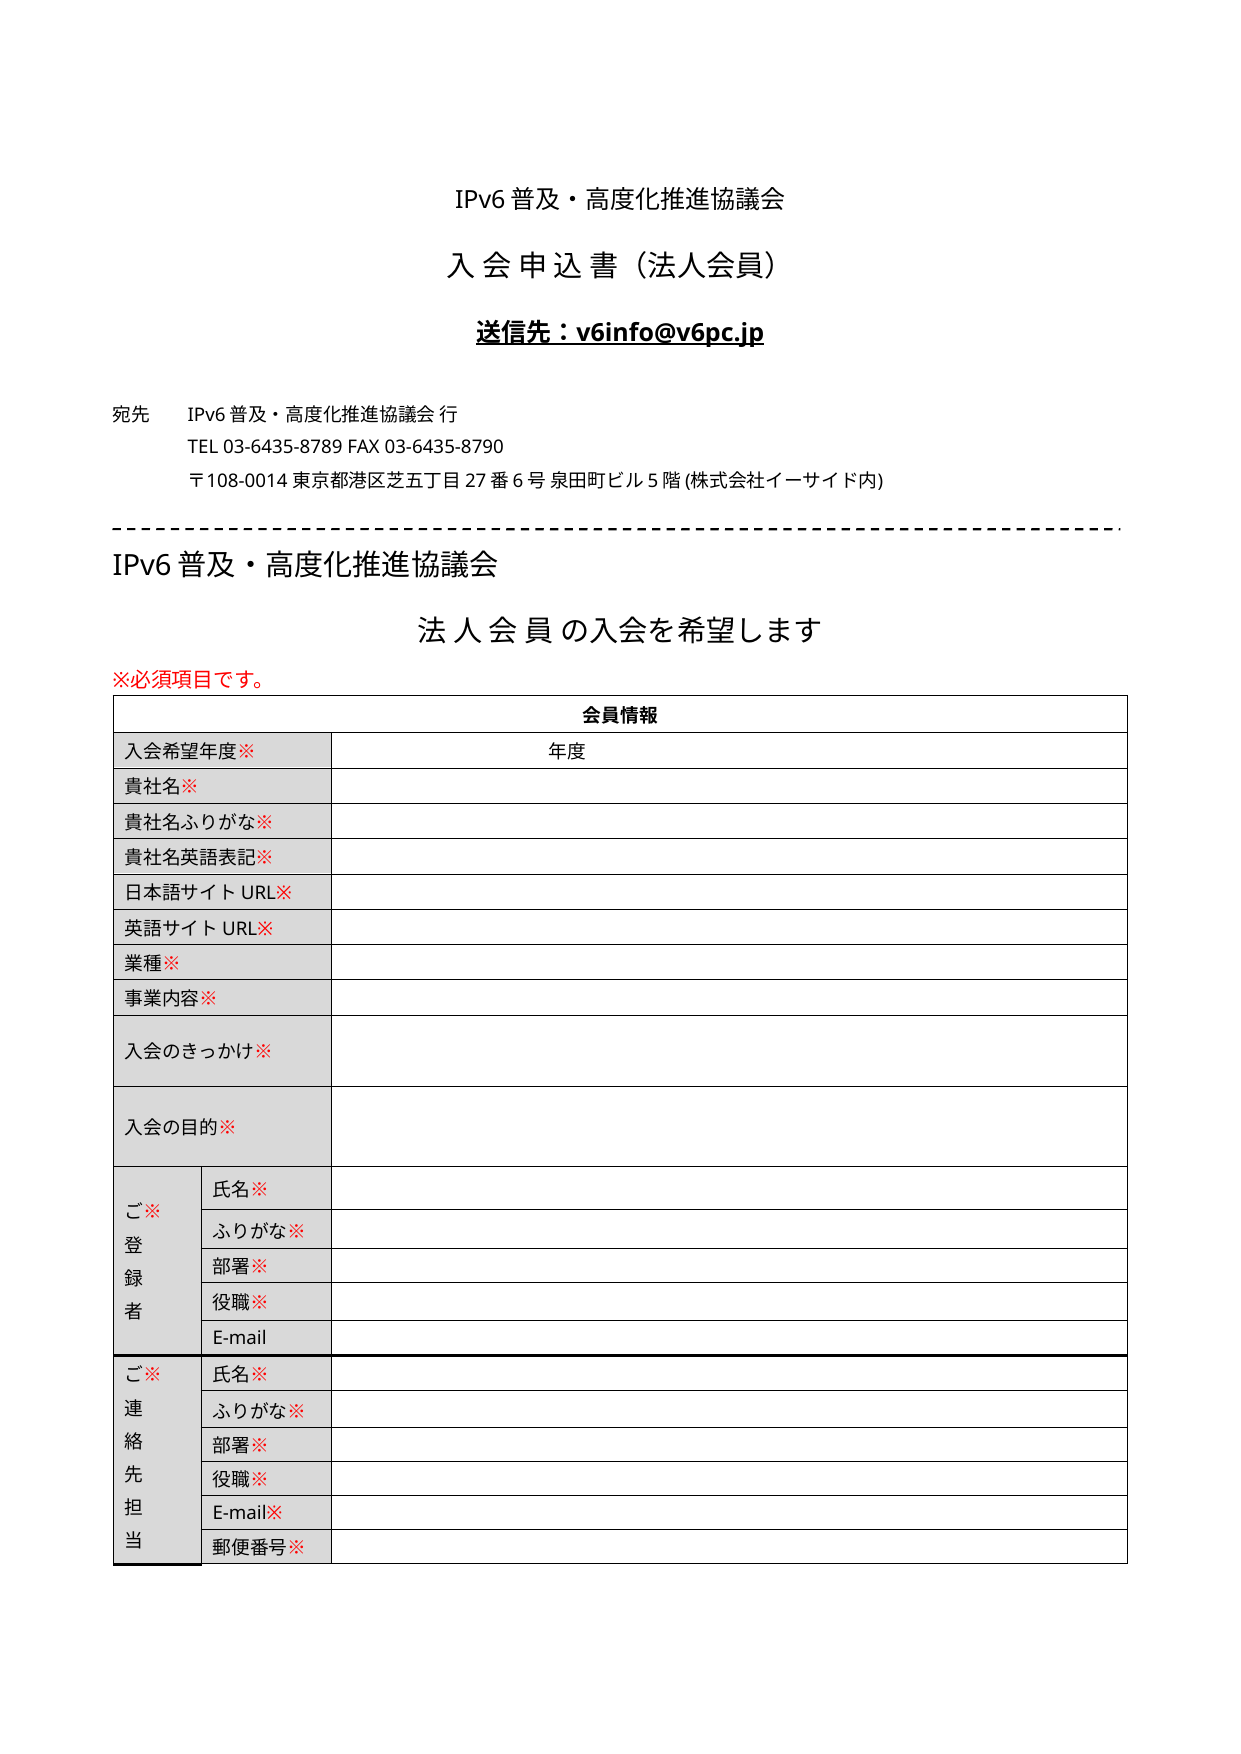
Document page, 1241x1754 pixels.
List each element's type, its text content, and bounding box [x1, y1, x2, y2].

table_cell ふりがな※ [202, 1210, 331, 1248]
table_cell [332, 910, 1127, 944]
table_cell E-mail※ [202, 1496, 331, 1529]
table_cell [332, 1428, 1127, 1461]
table_cell 貴社名英語表記※ [114, 839, 331, 873]
table_cell 貴社名ふりがな※ [114, 804, 331, 838]
table_cell [332, 1283, 1127, 1320]
table_cell 郵便番号※ [202, 1530, 331, 1563]
table_cell [332, 1249, 1127, 1282]
table_cell [332, 1496, 1127, 1529]
table_cell [332, 1530, 1127, 1563]
table_cell 入会の目的※ [114, 1087, 331, 1166]
table_cell [332, 1391, 1127, 1427]
table_cell [332, 804, 1127, 838]
table_cell ふりがな※ [202, 1391, 331, 1427]
table_cell 貴社名※ [114, 769, 331, 803]
table_cell 役職※ [202, 1283, 331, 1320]
table_cell [332, 1462, 1127, 1495]
table_cell 部署※ [202, 1428, 331, 1461]
text 宛先 IPv6普及・高度化推進協議会 行 [112, 397, 1128, 430]
table_cell 事業内容※ [114, 980, 331, 1015]
text 送信先：v6info@v6pc.jp [112, 297, 1128, 363]
table_cell [332, 875, 1127, 909]
table_cell 業種※ [114, 945, 331, 979]
table_cell [332, 1210, 1127, 1248]
text ※必須項目です。 [112, 662, 1128, 695]
table_cell [332, 839, 1127, 873]
table_cell [332, 1357, 1127, 1390]
table_cell E-mail [202, 1321, 331, 1354]
table_cell [332, 769, 1127, 803]
table_cell 氏名※ [202, 1167, 331, 1209]
table_cell ご※ 登 録 者 [114, 1167, 201, 1354]
table_cell 英語サイトURL※ [114, 910, 331, 944]
table_cell [332, 980, 1127, 1015]
table_cell 役職※ [202, 1462, 331, 1495]
table_header 会員情報 [114, 696, 1127, 732]
table_cell [332, 945, 1127, 979]
text 〒108-0014 東京都港区芝五丁目27番6号 泉田町ビル5階 (株式会社イーサイド内) [112, 463, 1128, 496]
table_cell ご※ 連 絡 先 担 当 者 [114, 1357, 201, 1563]
table_cell 年度 [332, 733, 1127, 767]
table_cell 入会希望年度※ [114, 733, 331, 767]
table_cell [332, 1167, 1127, 1209]
table_cell 日本語サイトURL※ [114, 875, 331, 909]
table_cell [332, 1321, 1127, 1354]
table_cell [332, 1087, 1127, 1166]
table_cell [332, 1016, 1127, 1086]
text IPv6普及・高度化推進協議会 [112, 529, 1128, 595]
table_cell 部署※ [202, 1249, 331, 1282]
text 入 会 申 込 書（法人会員） [112, 231, 1128, 297]
text 法 人 会 員 の入会を希望します [112, 595, 1128, 662]
text TEL 03-6435-8789 FAX 03-6435-8790 [112, 430, 1128, 463]
table_cell 氏名※ [202, 1357, 331, 1390]
text IPv6普及・高度化推進協議会 [112, 165, 1128, 231]
table_cell 入会のきっかけ※ [114, 1016, 331, 1086]
